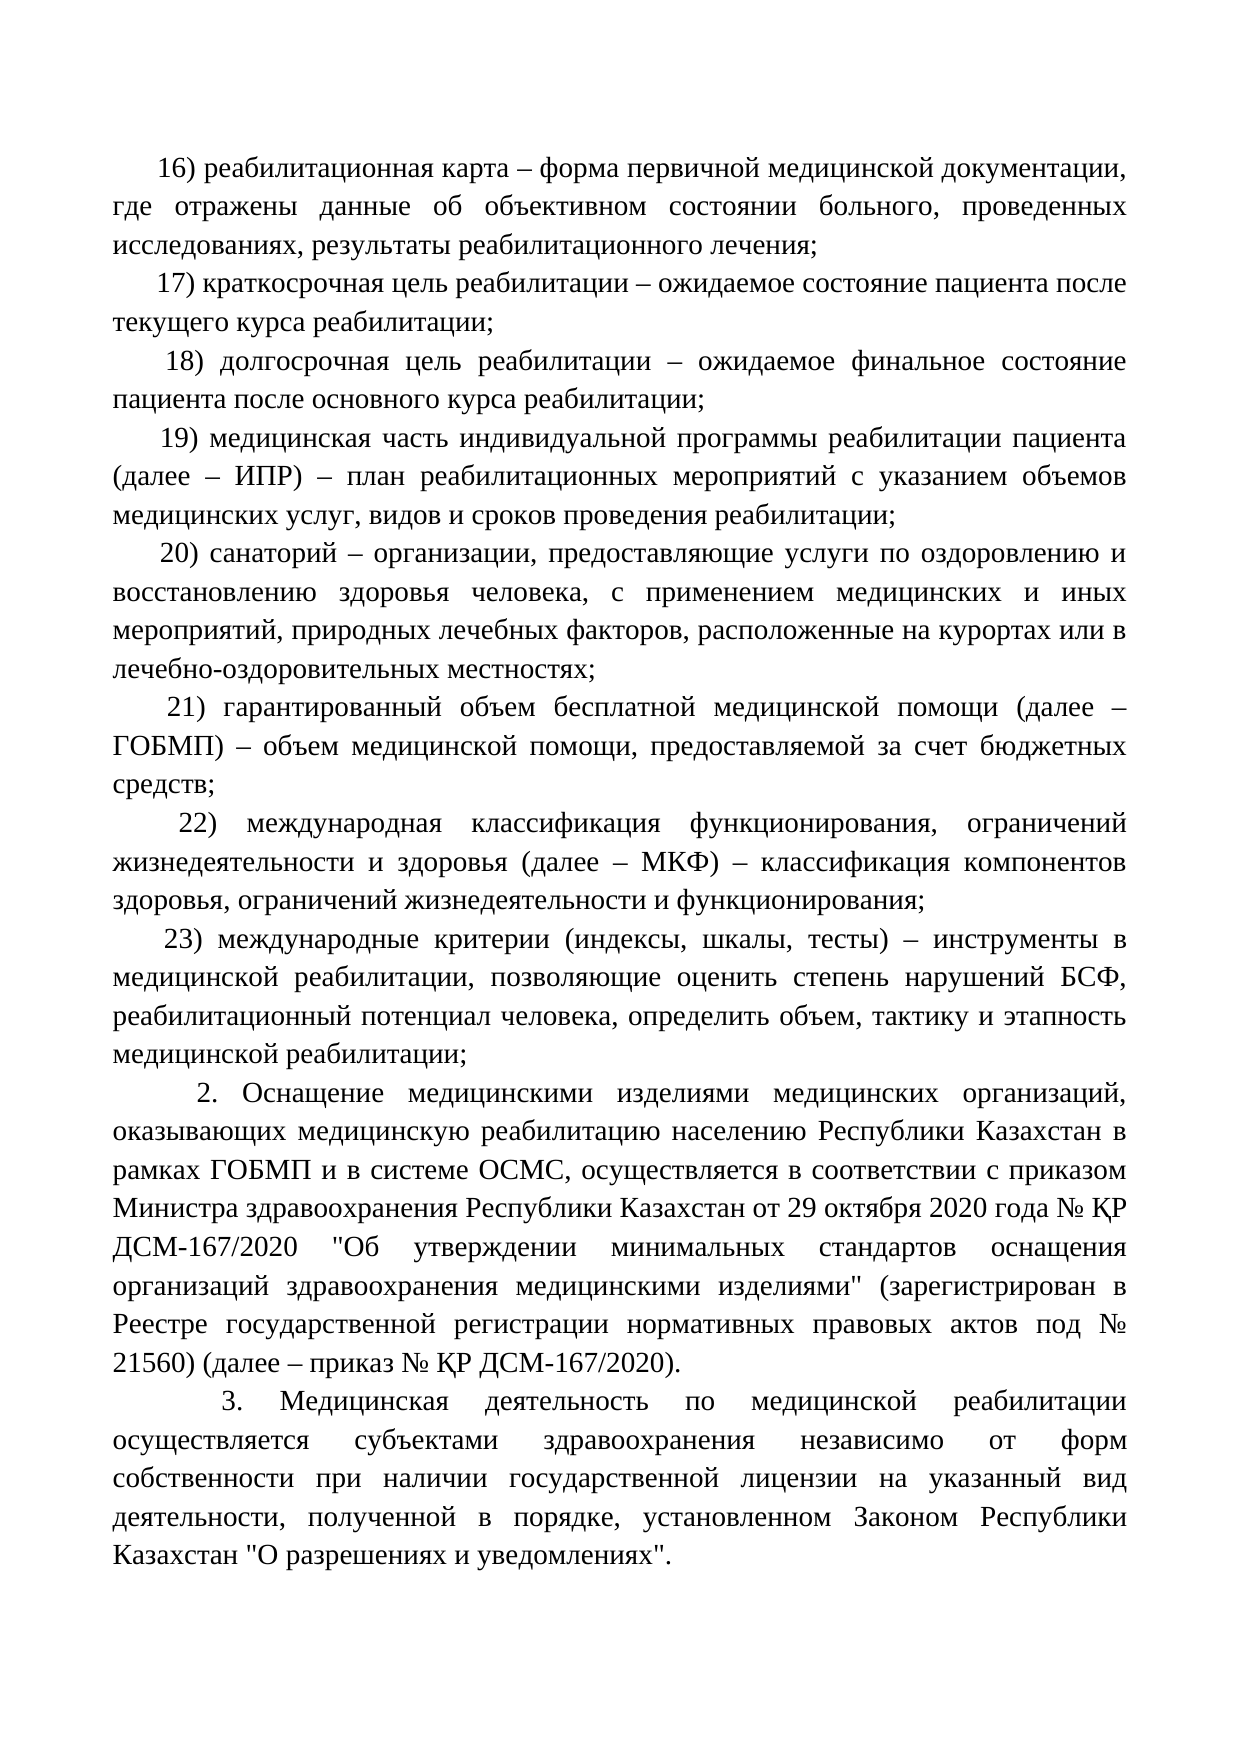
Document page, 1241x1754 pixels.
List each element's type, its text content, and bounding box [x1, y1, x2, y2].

text 2. Оснащение медицинскими изделиями медицинских организаций, оказывающих медицинскую реабилитацию населению Республики Казахстан в рамках ГОБМП и в системе ОСМС, осуществляется в соответствии с приказом Министра здравоохранения Республики Казахстан от 29 октября 2020 года № ҚР ДСМ-167/2020 "Об утверждении минимальных стандартов оснащения организаций здравоохранения медицинскими изделиями" (зарегистрирован в Реестре государственной регистрации нормативных правовых актов под № 21560) (далее – приказ № ҚР ДСМ-167/2020). [112, 1075, 1128, 1378]
text 17) краткосрочная цель реабилитации – ожидаемое состояние пациента после текущего курса реабилитации; [112, 266, 1128, 338]
text 16) реабилитационная карта – форма первичной медицинской документации, где отражены данные об объективном состоянии больного, проведенных исследованиях, результаты реабилитационного лечения; [112, 150, 1128, 261]
text 18) долгосрочная цель реабилитации – ожидаемое финальное состояние пациента после основного курса реабилитации; [112, 343, 1128, 415]
text 22) международная классификация функционирования, ограничений жизнедеятельности и здоровья (далее – МКФ) – классификация компонентов здоровья, ограничений жизнедеятельности и функционирования; [112, 805, 1128, 916]
text 19) медицинская часть индивидуальной программы реабилитации пациента (далее – ИПР) – план реабилитационных мероприятий с указанием объемов медицинских услуг, видов и сроков проведения реабилитации; [112, 420, 1128, 530]
text 23) международные критерии (индексы, шкалы, тесты) – инструменты в медицинской реабилитации, позволяющие оценить степень нарушений БСФ, реабилитационный потенциал человека, определить объем, тактику и этапность медицинской реабилитации; [112, 921, 1128, 1070]
text 3. Медицинская деятельность по медицинской реабилитации осуществляется субъектами здравоохранения независимо от форм собственности при наличии государственной лицензии на указанный вид деятельности, полученной в порядке, установленном Законом Республики Казахстан "О разрешениях и уведомлениях". [112, 1383, 1128, 1571]
text 20) санаторий – организации, предоставляющие услуги по оздоровлению и восстановлению здоровья человека, с применением медицинских и иных мероприятий, природных лечебных факторов, расположенные на курортах или в лечебно-оздоровительных местностях; [112, 535, 1128, 684]
text 21) гарантированный объем бесплатной медицинской помощи (далее – ГОБМП) – объем медицинской помощи, предоставляемой за счет бюджетных средств; [112, 689, 1128, 800]
